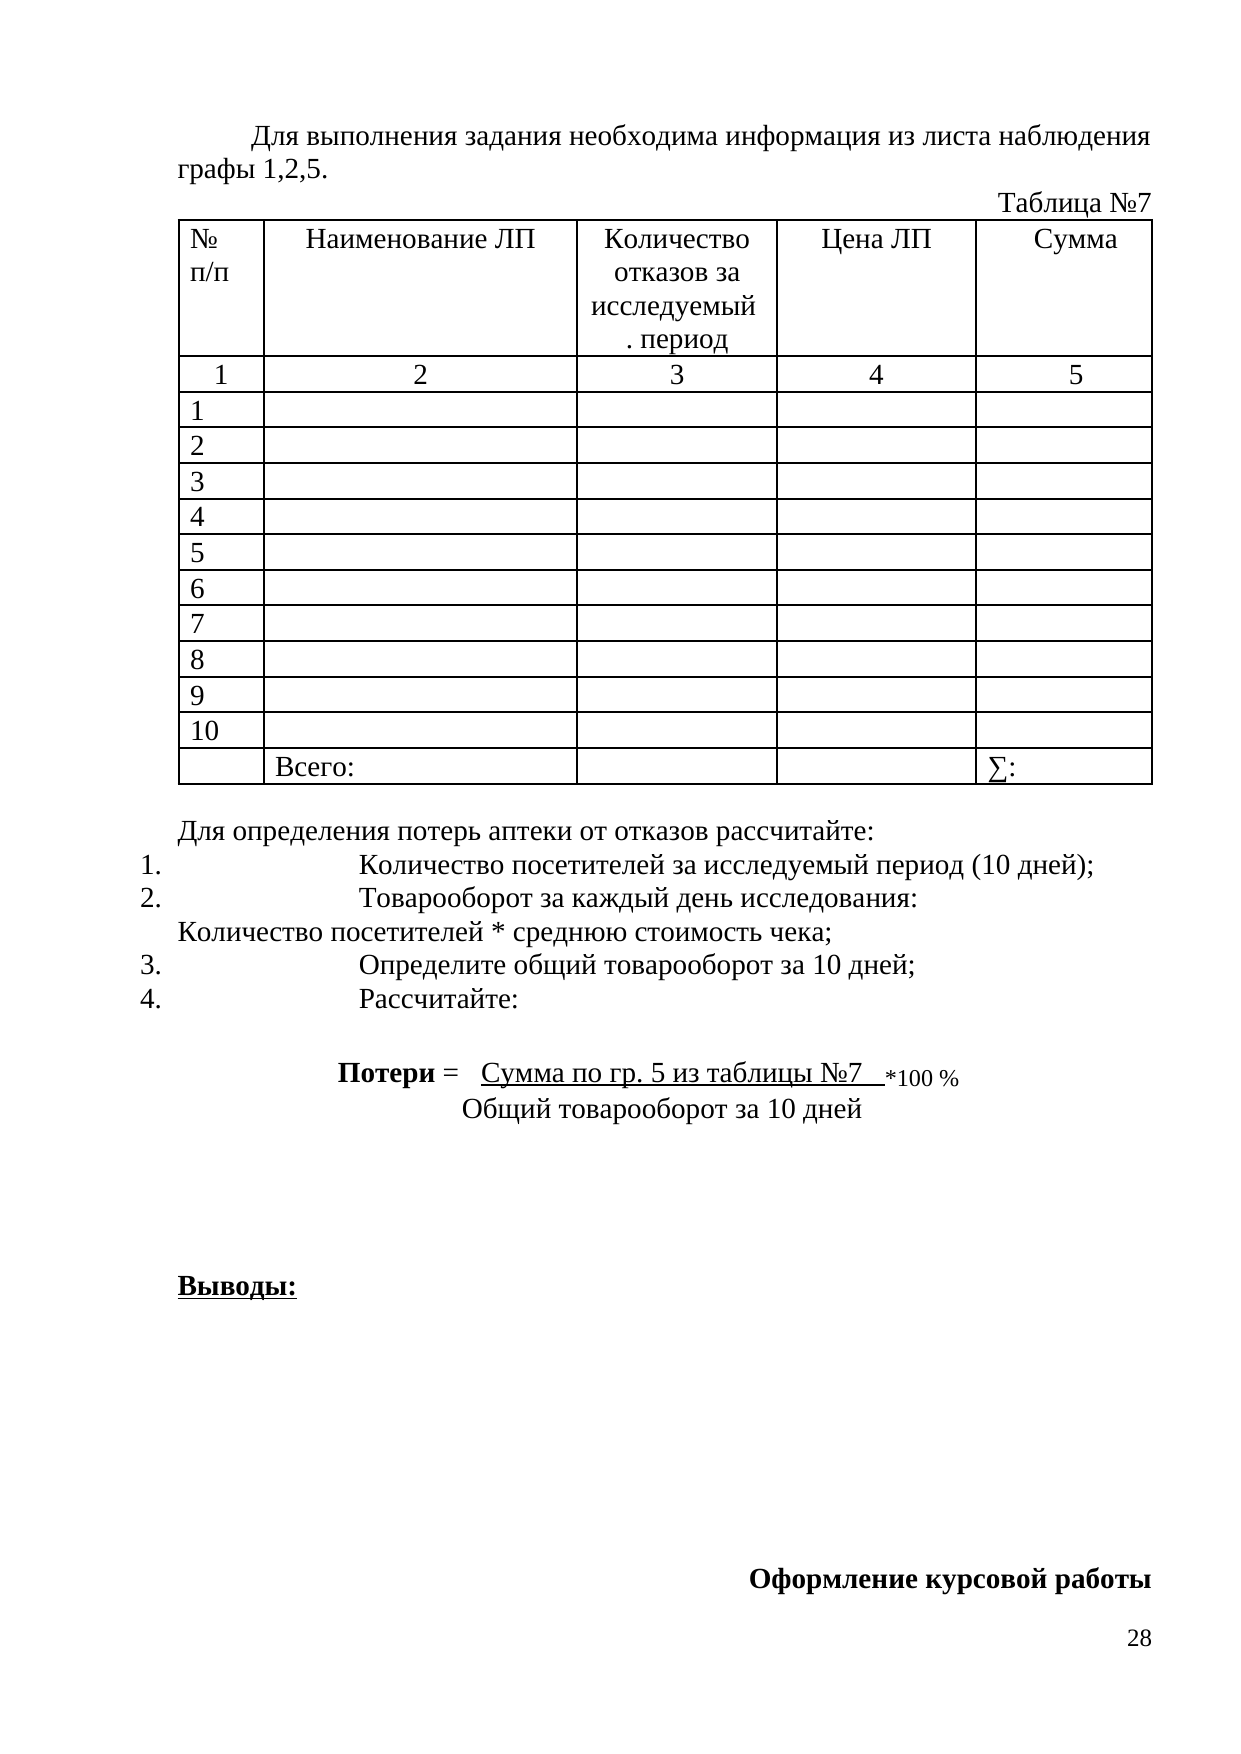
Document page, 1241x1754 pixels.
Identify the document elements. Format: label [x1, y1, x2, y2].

table_header [977, 749, 1151, 783]
table_header [977, 428, 1151, 462]
table_header [778, 464, 975, 498]
table_header [977, 464, 1151, 498]
table_header [578, 535, 776, 569]
table_header [578, 357, 776, 391]
table_header [778, 500, 975, 533]
table_header [180, 678, 263, 711]
table_header [977, 642, 1151, 676]
table_header [578, 428, 776, 462]
table_header [265, 642, 576, 676]
table_header [265, 678, 576, 711]
table_header [578, 571, 776, 604]
table_header [177, 784, 1152, 1594]
table_header [180, 642, 263, 676]
table_header [180, 500, 263, 533]
table_header [977, 500, 1151, 533]
table_header [977, 221, 1151, 355]
table_header [778, 749, 975, 783]
table_header [578, 221, 776, 355]
table_header [778, 642, 975, 676]
table_header [265, 749, 576, 783]
table_header [265, 428, 576, 462]
table_header [180, 428, 263, 462]
table_header [778, 357, 975, 391]
table_header [180, 464, 263, 498]
table_header [265, 464, 576, 498]
table_header [265, 500, 576, 533]
table_header [977, 606, 1151, 640]
table_header [578, 642, 776, 676]
table_header [578, 749, 776, 783]
table_header [778, 221, 975, 355]
table_header [977, 393, 1151, 426]
table_header [180, 221, 263, 355]
table_header [180, 571, 263, 604]
table_header [578, 464, 776, 498]
table_header [180, 357, 263, 391]
table_header [778, 428, 975, 462]
table_header [180, 606, 263, 640]
table_header [265, 221, 576, 355]
table_header [578, 678, 776, 711]
table_header [578, 393, 776, 426]
table_header [180, 535, 263, 569]
table_header [977, 571, 1151, 604]
table_header [778, 713, 975, 747]
table_header [180, 749, 263, 783]
table_header [265, 357, 576, 391]
table_header [778, 606, 975, 640]
table_header [977, 678, 1151, 711]
table_header [177, 118, 1152, 219]
table_header [265, 393, 576, 426]
table_header [578, 606, 776, 640]
table_header [977, 535, 1151, 569]
table_header [578, 500, 776, 533]
table_header [265, 535, 576, 569]
table_header [778, 571, 975, 604]
table_header [778, 535, 975, 569]
table_header [778, 393, 975, 426]
table_header [180, 393, 263, 426]
table_header [578, 713, 776, 747]
table_header [265, 606, 576, 640]
table_header [977, 713, 1151, 747]
table_header [977, 357, 1151, 391]
table_header [265, 571, 576, 604]
table_header [265, 713, 576, 747]
table_header [778, 678, 975, 711]
table_header [180, 713, 263, 747]
